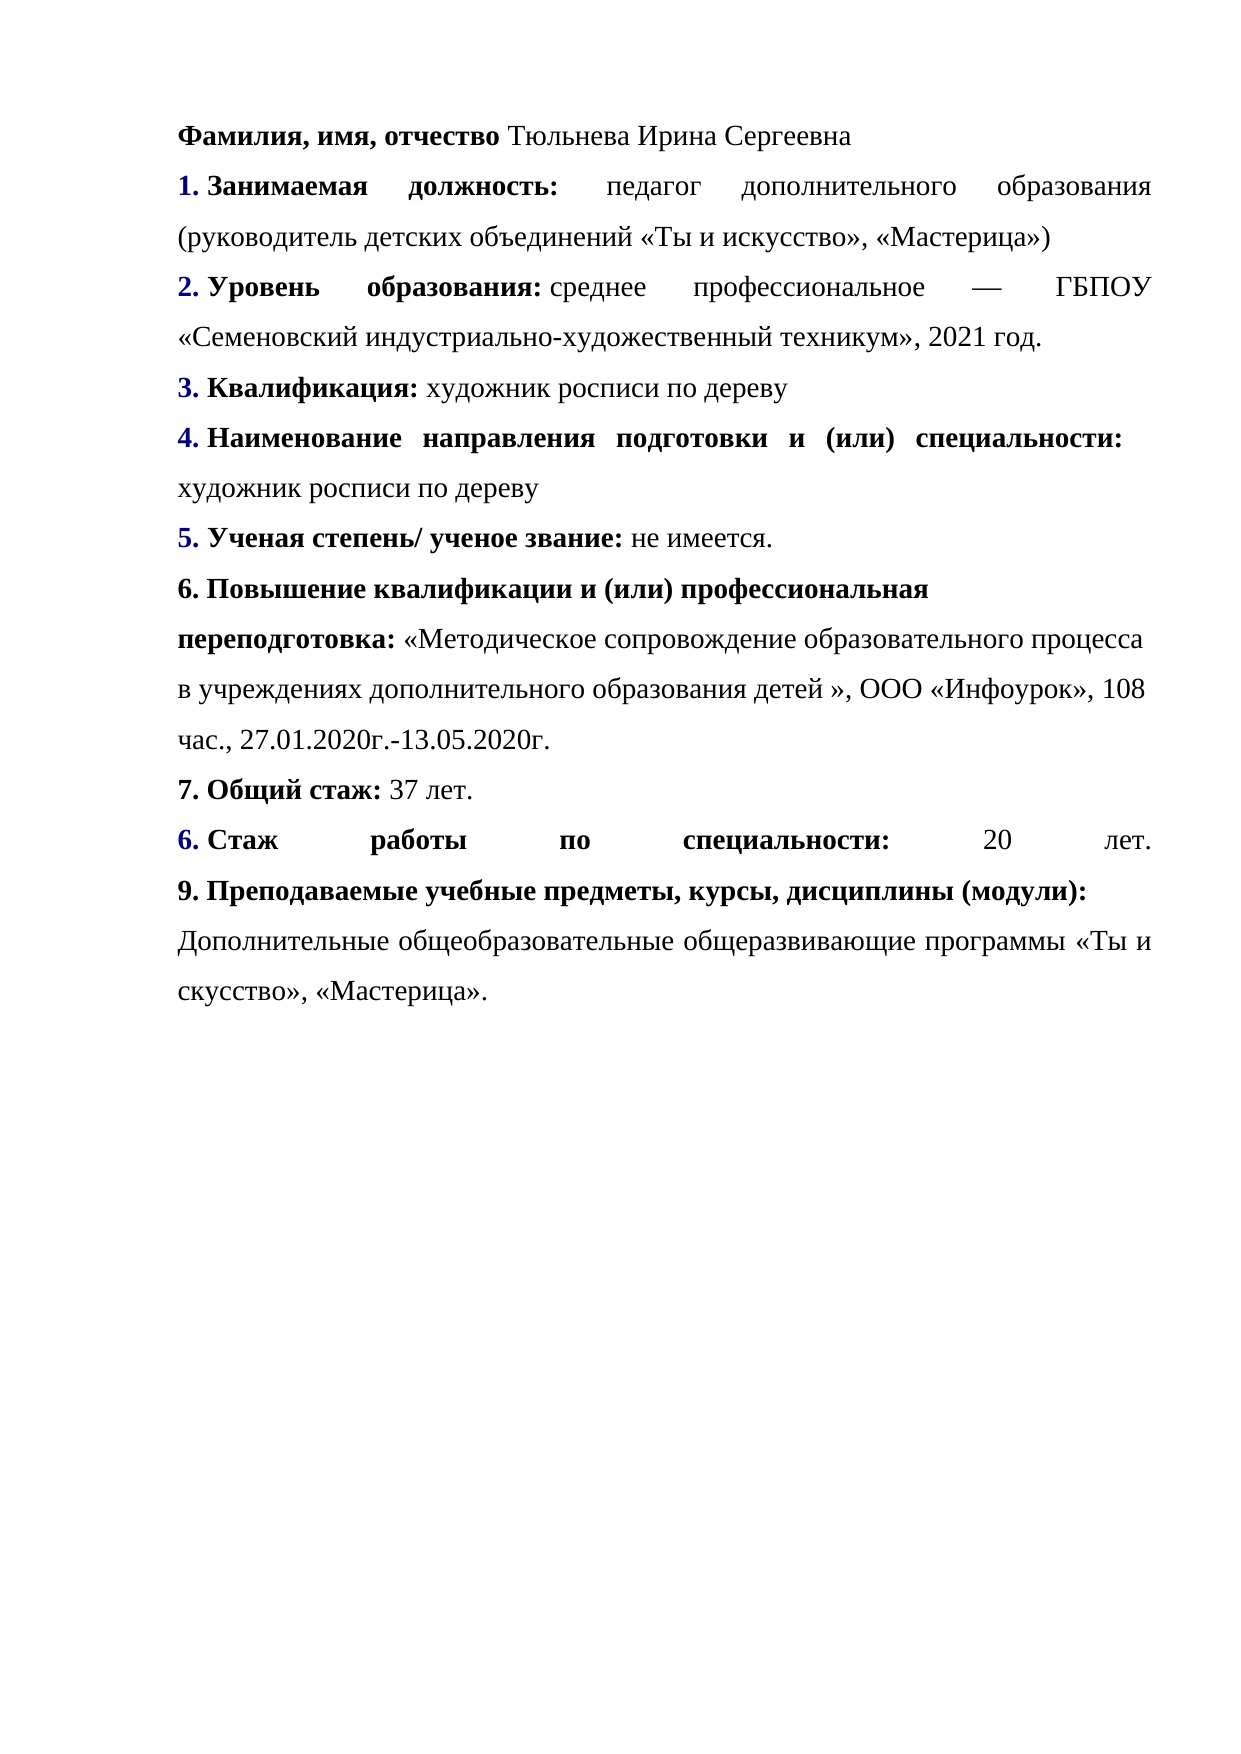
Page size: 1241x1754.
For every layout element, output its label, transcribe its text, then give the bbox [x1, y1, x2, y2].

text Фамилия, имя, отчество Тюльнева Ирина Сергеевна [177, 118, 1152, 152]
text 6. Повышение квалификации и (или) профессиональная переподготовка: «Методическое сопровождение образовательного процесса в учреждениях дополнительного образования детей », ООО «Инфоурок», 108 час., 27.01.2020г.-13.05.2020г. [177, 571, 1152, 755]
text 7. Общий стаж: 37 лет. [177, 772, 1152, 806]
list Стаж работы по специальности: 20 лет. 9. Преподаваемые учебные предметы, курсы, дисциплины (модули): [177, 822, 1152, 906]
list Ученая степень/ ученое звание: не имеется. [177, 521, 1152, 554]
list Уровень образования: среднее профессиональное — ГБПОУ «Семеновский индустриально-художественный техникум», 2021 год. [177, 269, 1152, 353]
list Квалификация: художник росписи по дереву [177, 370, 1152, 403]
text Дополнительные общеобразовательные общеразвивающие программы «Ты и скусство», «Мастерица». [177, 923, 1152, 1007]
list Наименование направления подготовки и (или) специальности: художник росписи по дереву [177, 420, 1152, 504]
list Занимаемая должность: педагог дополнительного образования (руководитель детских объединений «Ты и искусство», «Мастерица») [177, 168, 1152, 252]
